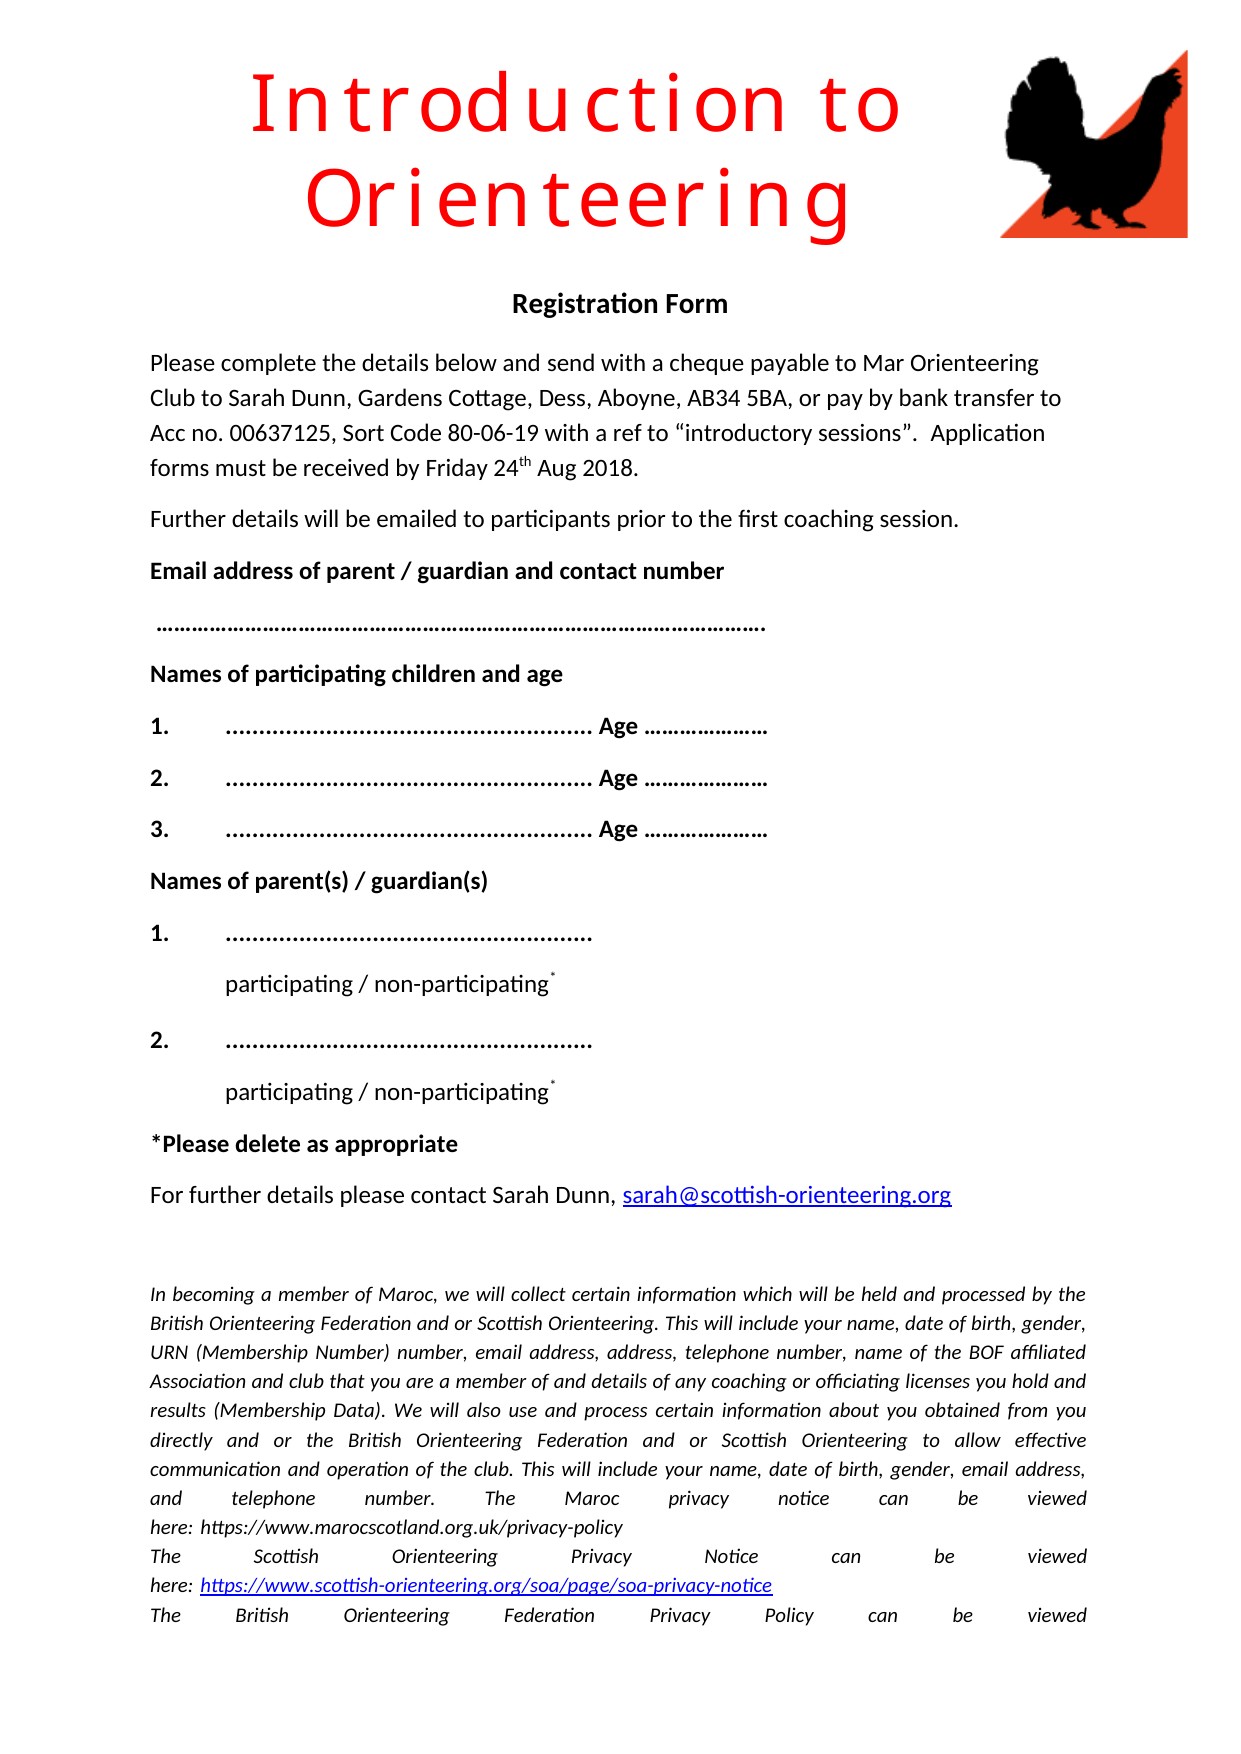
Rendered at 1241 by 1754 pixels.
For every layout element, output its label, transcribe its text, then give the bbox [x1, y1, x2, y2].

text For further details please contact Sarah Dunn, sarah@scottish-orienteering.org [150, 1179, 1090, 1210]
text Further details will be emailed to participants prior to the first coaching session. [150, 503, 1090, 534]
text participating / non-participating* [150, 968, 1090, 999]
text Names of parent(s) / guardian(s) [150, 865, 1090, 896]
text Please complete the details below and send with a cheque payable to Mar Orienteering Club to Sarah Dunn, Gardens Cottage, Dess, Aboyne, AB34 5BA, or pay by bank transfer to Acc no. 00637125, Sort Code 80-06-19 with a ref to “introductory sessions”. Application forms must be received by Friday 24th Aug 2018. [150, 347, 1090, 482]
text participating / non-participating* [150, 1076, 1090, 1107]
text Names of participating children and age [150, 658, 1090, 689]
text 3. ....................................................... Age ………………… [150, 813, 1090, 844]
text 2. ....................................................... [150, 1024, 1090, 1055]
text *Please delete as appropriate [150, 1128, 1090, 1158]
picture [1000, 50, 1188, 238]
text 1. ....................................................... Age ………………… [150, 710, 1090, 741]
text Email address of parent / guardian and contact number [150, 555, 1090, 586]
text 1. ....................................................... [150, 917, 1090, 947]
text …………………………………………………………………………………………. [150, 607, 1090, 637]
text Registration Form [150, 285, 1090, 321]
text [150, 1281, 1090, 1627]
text 2. ....................................................... Age ………………… [150, 762, 1090, 792]
